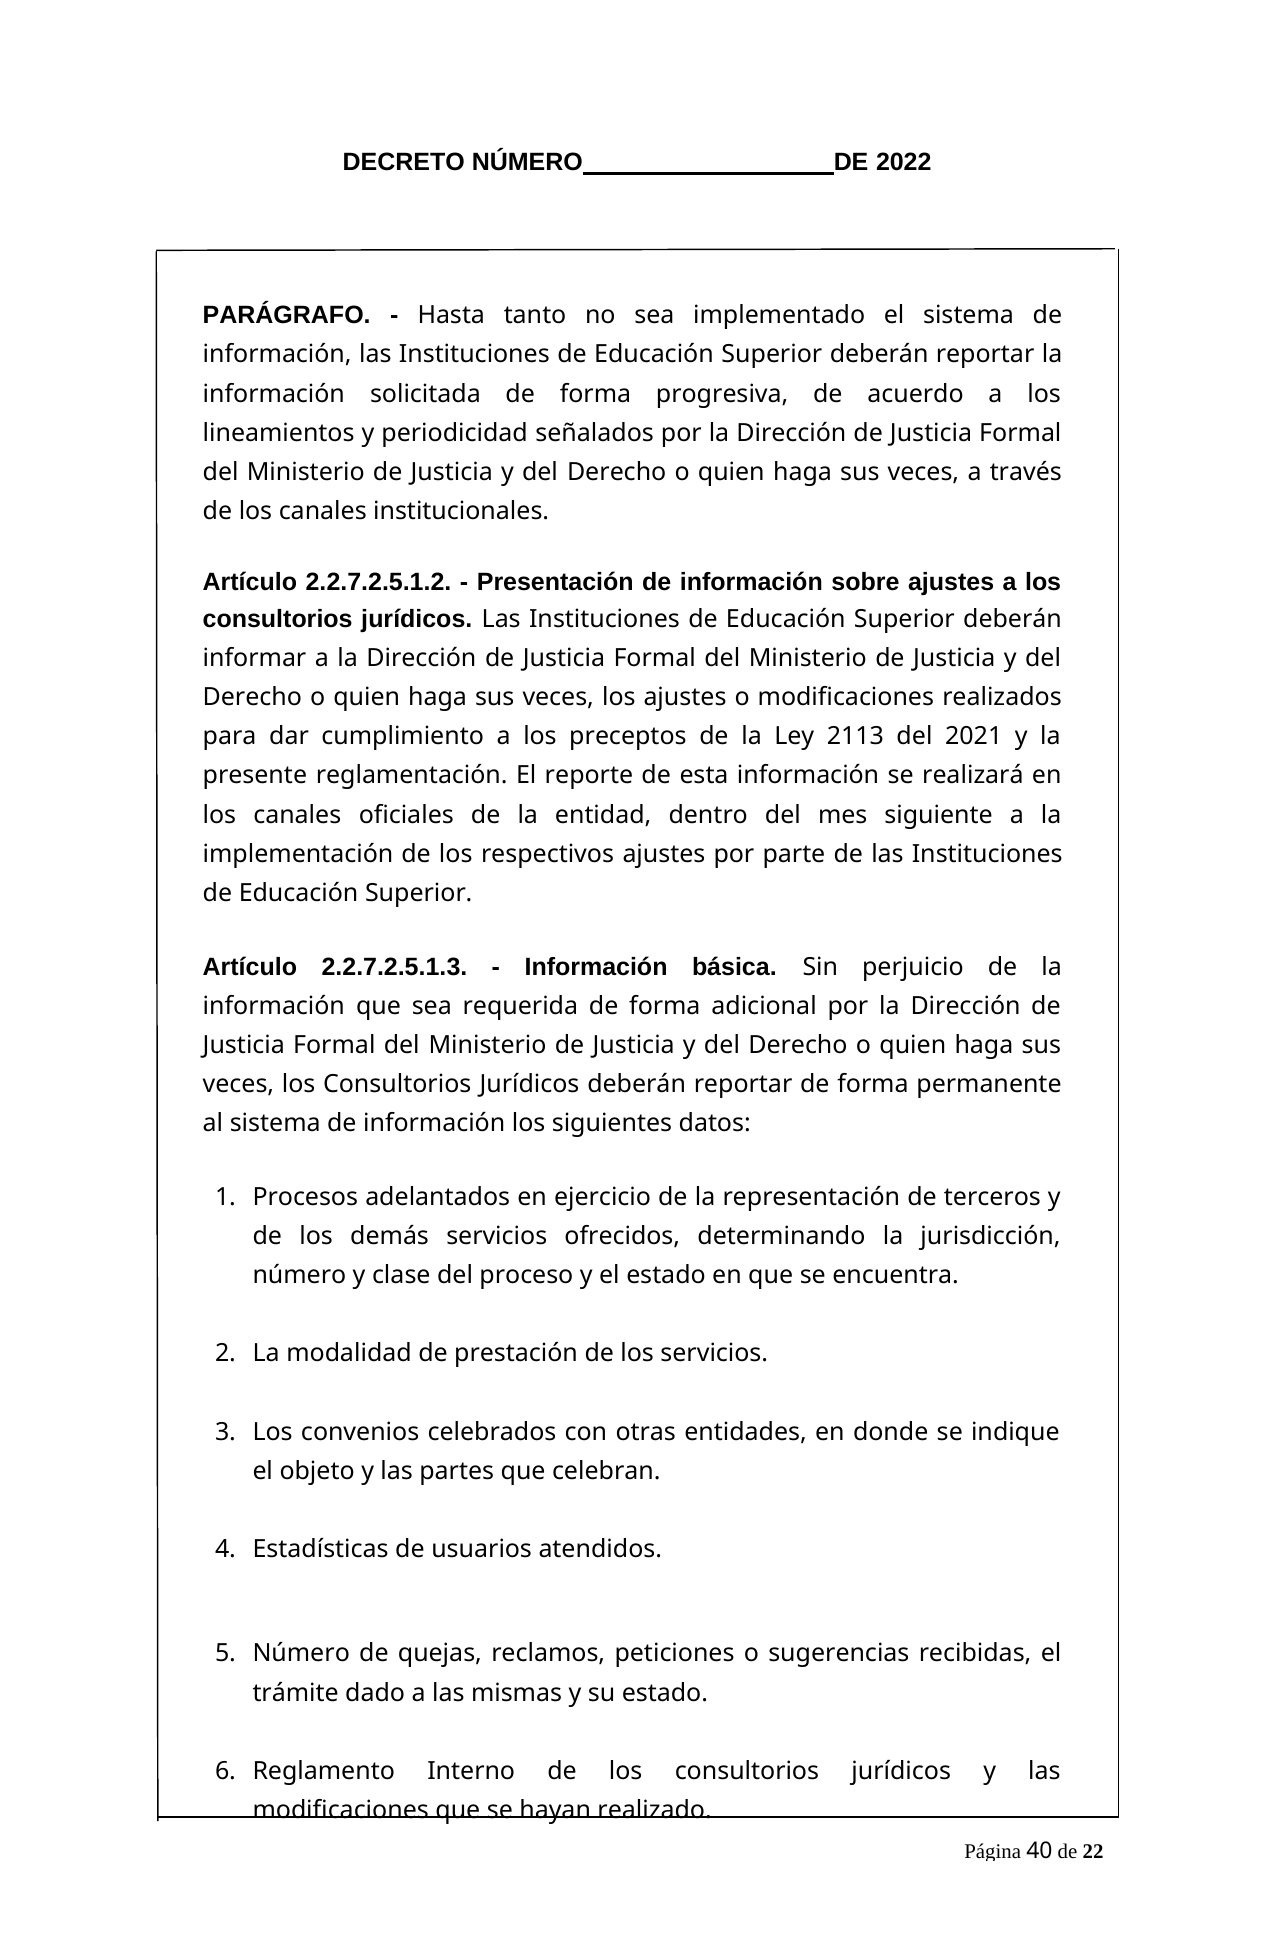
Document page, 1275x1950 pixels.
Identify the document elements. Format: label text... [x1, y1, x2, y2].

list La modalidad de prestación de los servicios. [215, 1335, 1108, 1369]
list Procesos adelantados en ejercicio de la representación de terceros y de los demás servicios ofrecidos, determinando la jurisdicción, número y clase del proceso y el estado en que se encuentra. [215, 1178, 1062, 1291]
list Reglamento Interno de los consultorios jurídicos y las modificaciones que se hayan realizado. [215, 1753, 1061, 1826]
list Los convenios celebrados con otras entidades, en donde se indique el objeto y las partes que celebran. [215, 1414, 1061, 1487]
list Estadísticas de usuarios atendidos. [215, 1531, 1108, 1565]
text Artículo 2.2.7.2.5.1.2. - Presentación de información sobre ajustes a los consultorios jurídicos. Las Instituciones de Educación Superior deberán informar a la Dirección de Justicia Formal del Ministerio de Justicia y del Derecho o quien haga sus veces, los ajustes o modificaciones realizados para dar cumplimiento a los preceptos de la Ley 2113 del 2021 y la presente reglamentación. El reporte de esta información se realizará en los canales oficiales de la entidad, dentro del mes siguiente a la implementación de los respectivos ajustes por parte de las Instituciones de Educación Superior. [202, 567, 1062, 909]
text PARÁGRAFO. - Hasta tanto no sea implementado el sistema de información, las Instituciones de Educación Superior deberán reportar la información solicitada de forma progresiva, de acuerdo a los lineamientos y periodicidad señalados por la Dirección de Justicia Formal del Ministerio de Justicia y del Derecho o quien haga sus veces, a través de los canales institucionales. [202, 297, 1062, 527]
list Número de quejas, reclamos, peticiones o sugerencias recibidas, el trámite dado a las mismas y su estado. [215, 1635, 1061, 1708]
text Artículo 2.2.7.2.5.1.3. - Información básica. Sin perjuicio de la información que sea requerida de forma adicional por la Dirección de Justicia Formal del Ministerio de Justicia y del Derecho o quien haga sus veces, los Consultorios Jurídicos deberán reportar de forma permanente al sistema de información los siguientes datos: [202, 948, 1062, 1139]
